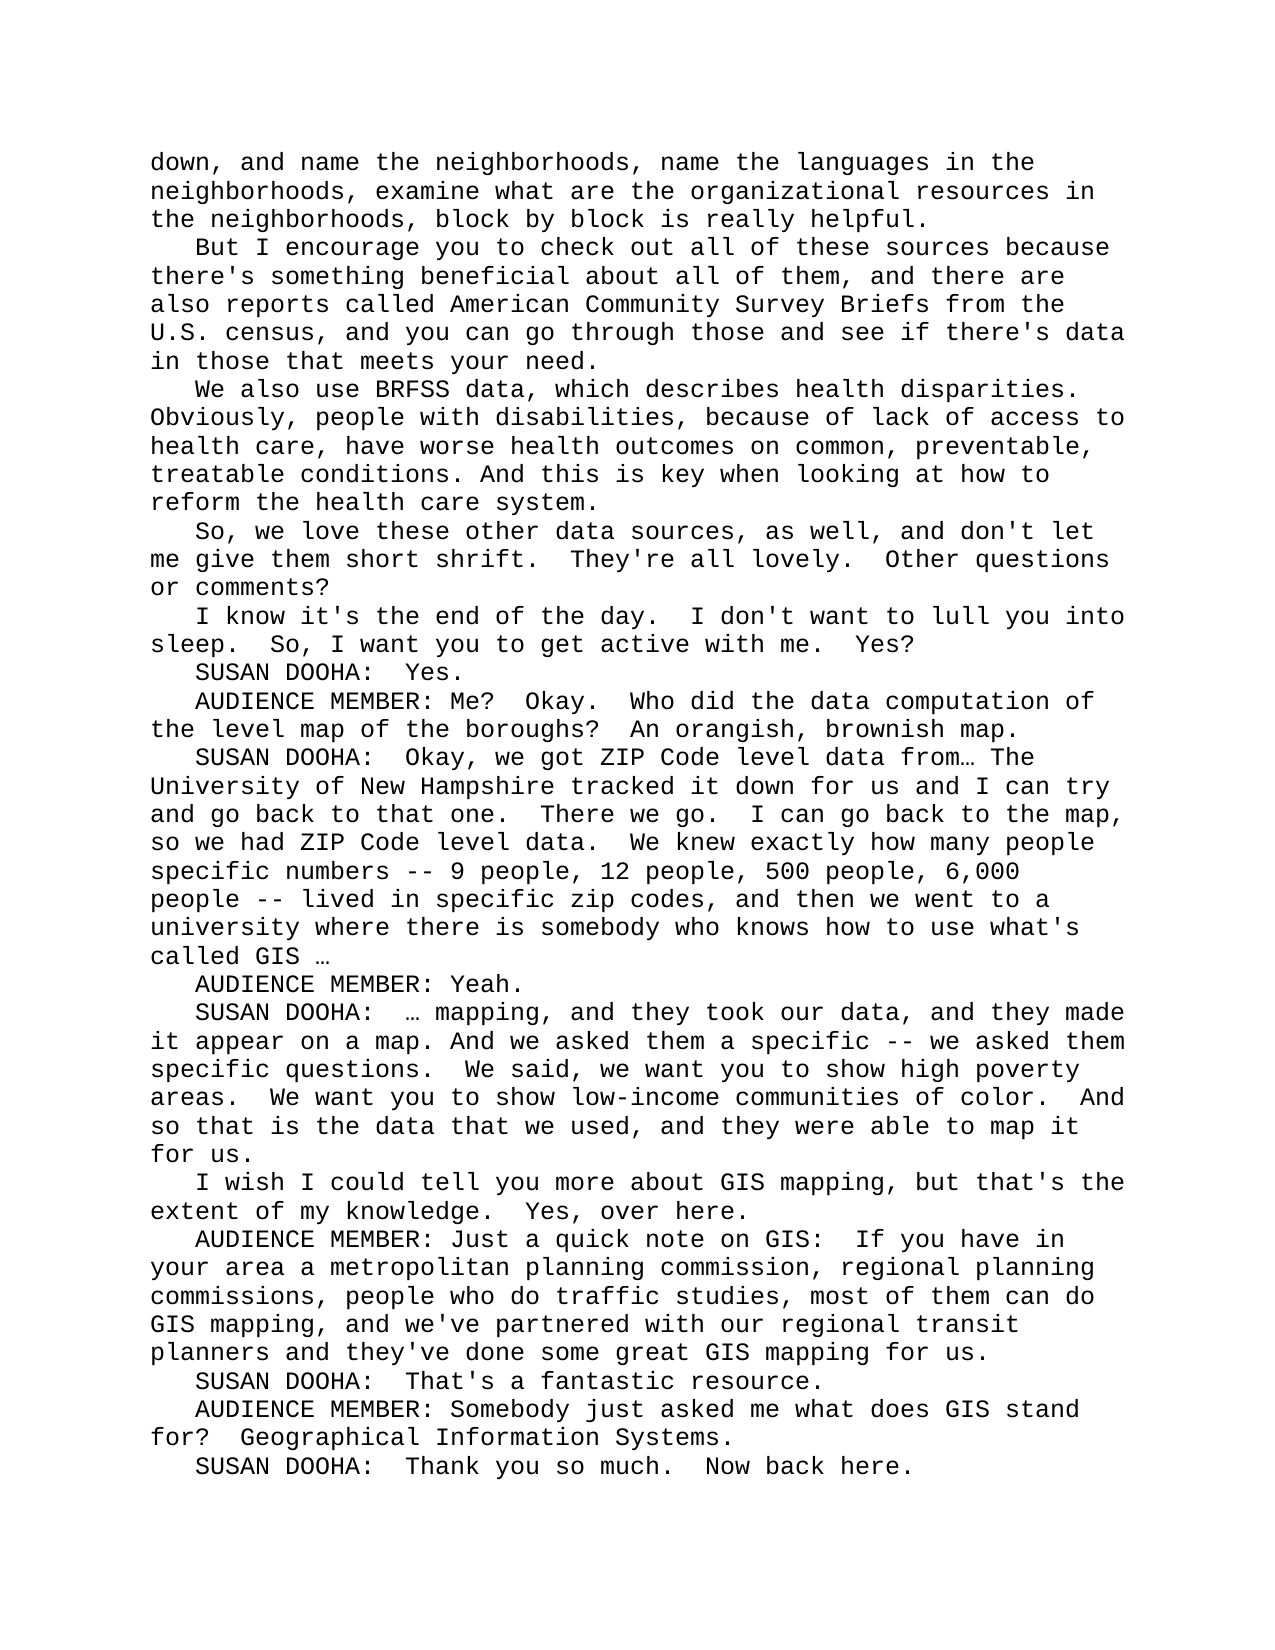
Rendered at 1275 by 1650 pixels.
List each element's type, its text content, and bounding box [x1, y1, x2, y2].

text SUSAN DOOHA: That's a fantastic resource. [150, 1368, 1125, 1397]
text AUDIENCE MEMBER: Yeah. [150, 972, 1125, 1000]
text So, we love these other data sources, as well, and don't let me give them short shrift. They're all lovely. Other questions or comments? [150, 518, 1125, 603]
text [150, 150, 1125, 235]
text AUDIENCE MEMBER: Just a quick note on GIS: If you have in your area a metropolitan planning commission, regional planning commissions, people who do traffic studies, most of them can do GIS mapping, and we've partnered with our regional transit planners and they've done some great GIS mapping for us. [150, 1227, 1125, 1368]
text I know it's the end of the day. I don't want to lull you into sleep. So, I want you to get active with me. Yes? [150, 603, 1125, 660]
text I wish I could tell you more about GIS mapping, but that's the extent of my knowledge. Yes, over here. [150, 1170, 1125, 1227]
text AUDIENCE MEMBER: Somebody just asked me what does GIS stand for? Geographical Information Systems. [150, 1397, 1125, 1453]
text SUSAN DOOHA: Yes. [150, 660, 1125, 688]
text AUDIENCE MEMBER: Me? Okay. Who did the data computation of the level map of the boroughs? An orangish, brownish map. [150, 688, 1125, 745]
text SUSAN DOOHA: Thank you so much. Now back here. [150, 1453, 1125, 1482]
text But I encourage you to check out all of these sources because there's something beneficial about all of them, and there are also reports called American Community Survey Briefs from the U.S. census, and you can go through those and see if there's data in those that meets your need. [150, 235, 1125, 377]
text We also use BRFSS data, which describes health disparities. Obviously, people with disabilities, because of lack of access to health care, have worse health outcomes on common, preventable, treatable conditions. And this is key when looking at how to reform the health care system. [150, 377, 1125, 518]
text SUSAN DOOHA: Okay, we got ZIP Code level data from… The University of New Hampshire tracked it down for us and I can try and go back to that one. There we go. I can go back to the map, so we had ZIP Code level data. We knew exactly how many people specific numbers -- 9 people, 12 people, 500 people, 6,000 people -- lived in specific zip codes, and then we went to a university where there is somebody who knows how to use what's called GIS … [150, 745, 1125, 972]
text SUSAN DOOHA: … mapping, and they took our data, and they made it appear on a map. And we asked them a specific -- we asked them specific questions. We said, we want you to show high poverty areas. We want you to show low-income communities of color. And so that is the data that we used, and they were able to map it for us. [150, 1000, 1125, 1170]
